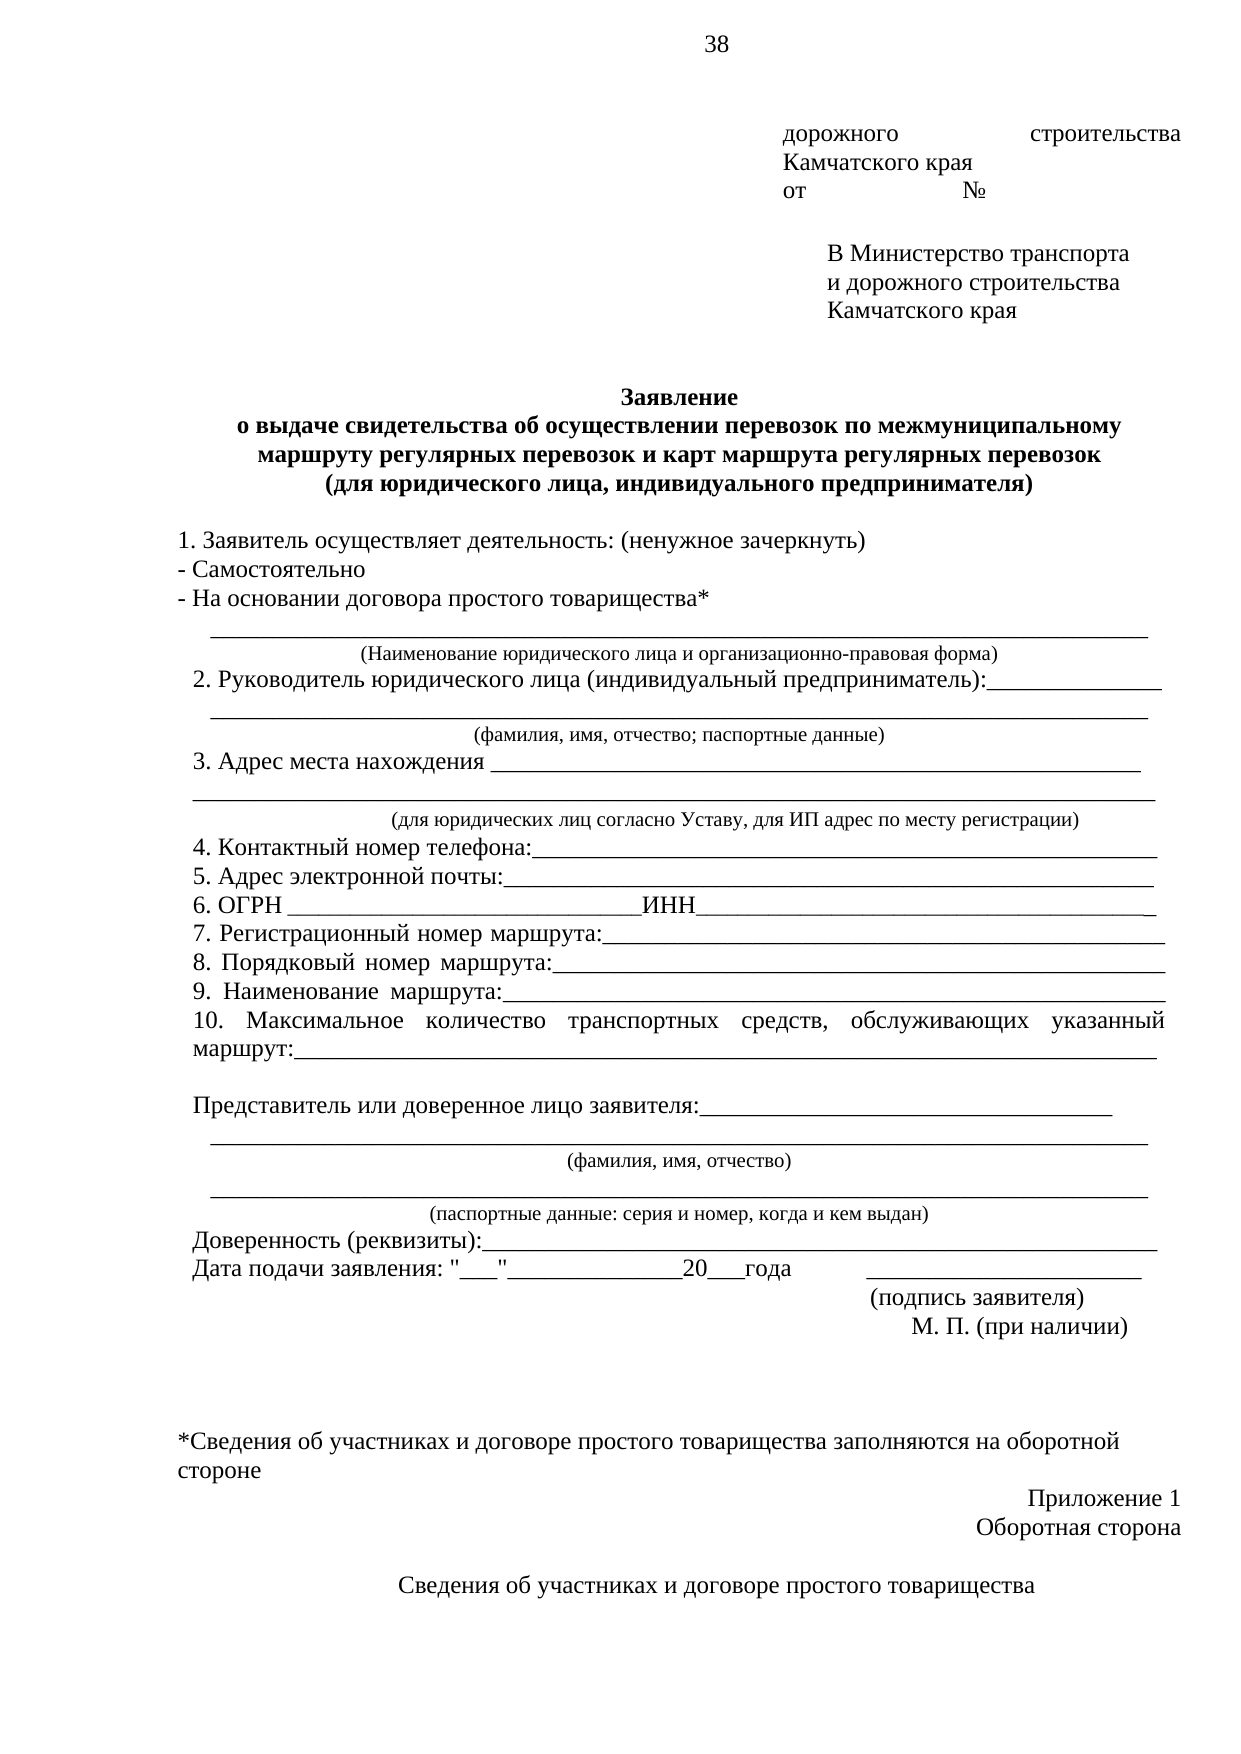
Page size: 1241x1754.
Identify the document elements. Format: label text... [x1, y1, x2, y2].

table_cell 7. Регистрационный номер маршрута:_____________________________________________ 8. Порядковый номер маршрута:_________________________________________________ 9. Наименование маршрута:_____________________________________________________ 10. Максимальное количество транспортных средств, обслуживающих указанный маршрут:_____________________________________________________________________ Представитель или доверенное лицо заявителя:_________________________________ ___________________________________________________________________________ (фамилия, имя, отчество) ___________________________________________________________________________ (паспортные данные: серия и номер, когда и кем выдан) Доверенность (реквизиты):______________________________________________________ Дата подачи заявления: "___"______________20___года ______________________ (подпись заявителя) М. П. (при наличии) [177, 919, 1181, 1340]
text Заявление [177, 382, 1181, 410]
text о выдаче свидетельства об осуществлении перевозок по межмуниципальному маршруту регулярных перевозок и карт маршрута регулярных перевозок [177, 410, 1181, 468]
text Сведения об участниках и договоре простого товарищества [177, 1570, 1181, 1598]
text Приложение 1 [177, 1483, 1181, 1512]
text Оборотная сторона [177, 1512, 1181, 1541]
text - На основании договора простого товарищества* [177, 583, 1181, 612]
text (для юридического лица, индивидуального предпринимателя) [177, 468, 1181, 497]
text и дорожного строительства [827, 267, 1181, 295]
text Камчатского края [827, 295, 1181, 324]
text от № [783, 176, 1181, 204]
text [783, 118, 1181, 176]
text *Сведения об участниках и договоре простого товарищества заполняются на оборотной стороне [177, 1426, 1181, 1483]
text В Министерство транспорта [827, 238, 1181, 267]
table_header ___________________________________________________________________________ (Наименование юридического лица и организационно-правовая форма) 2. Руководитель юридического лица (индивидуальный предприниматель):______________ ___________________________________________________________________________ (фамилия, имя, отчество; паспортные данные) 3. Адрес места нахождения ____________________________________________________ _____________________________________________________________________________ (для юридических лиц согласно Уставу, для ИП адрес по месту регистрации) 4. Контактный номер телефона:__________________________________________________ 5. Адрес электронной почты:____________________________________________________ 6. ОГРН __________________________________ИНН____________________________________________ [177, 612, 1181, 918]
text - Самостоятельно [177, 554, 1181, 583]
text 1. Заявитель осуществляет деятельность: (ненужное зачеркнуть) [177, 525, 1181, 554]
